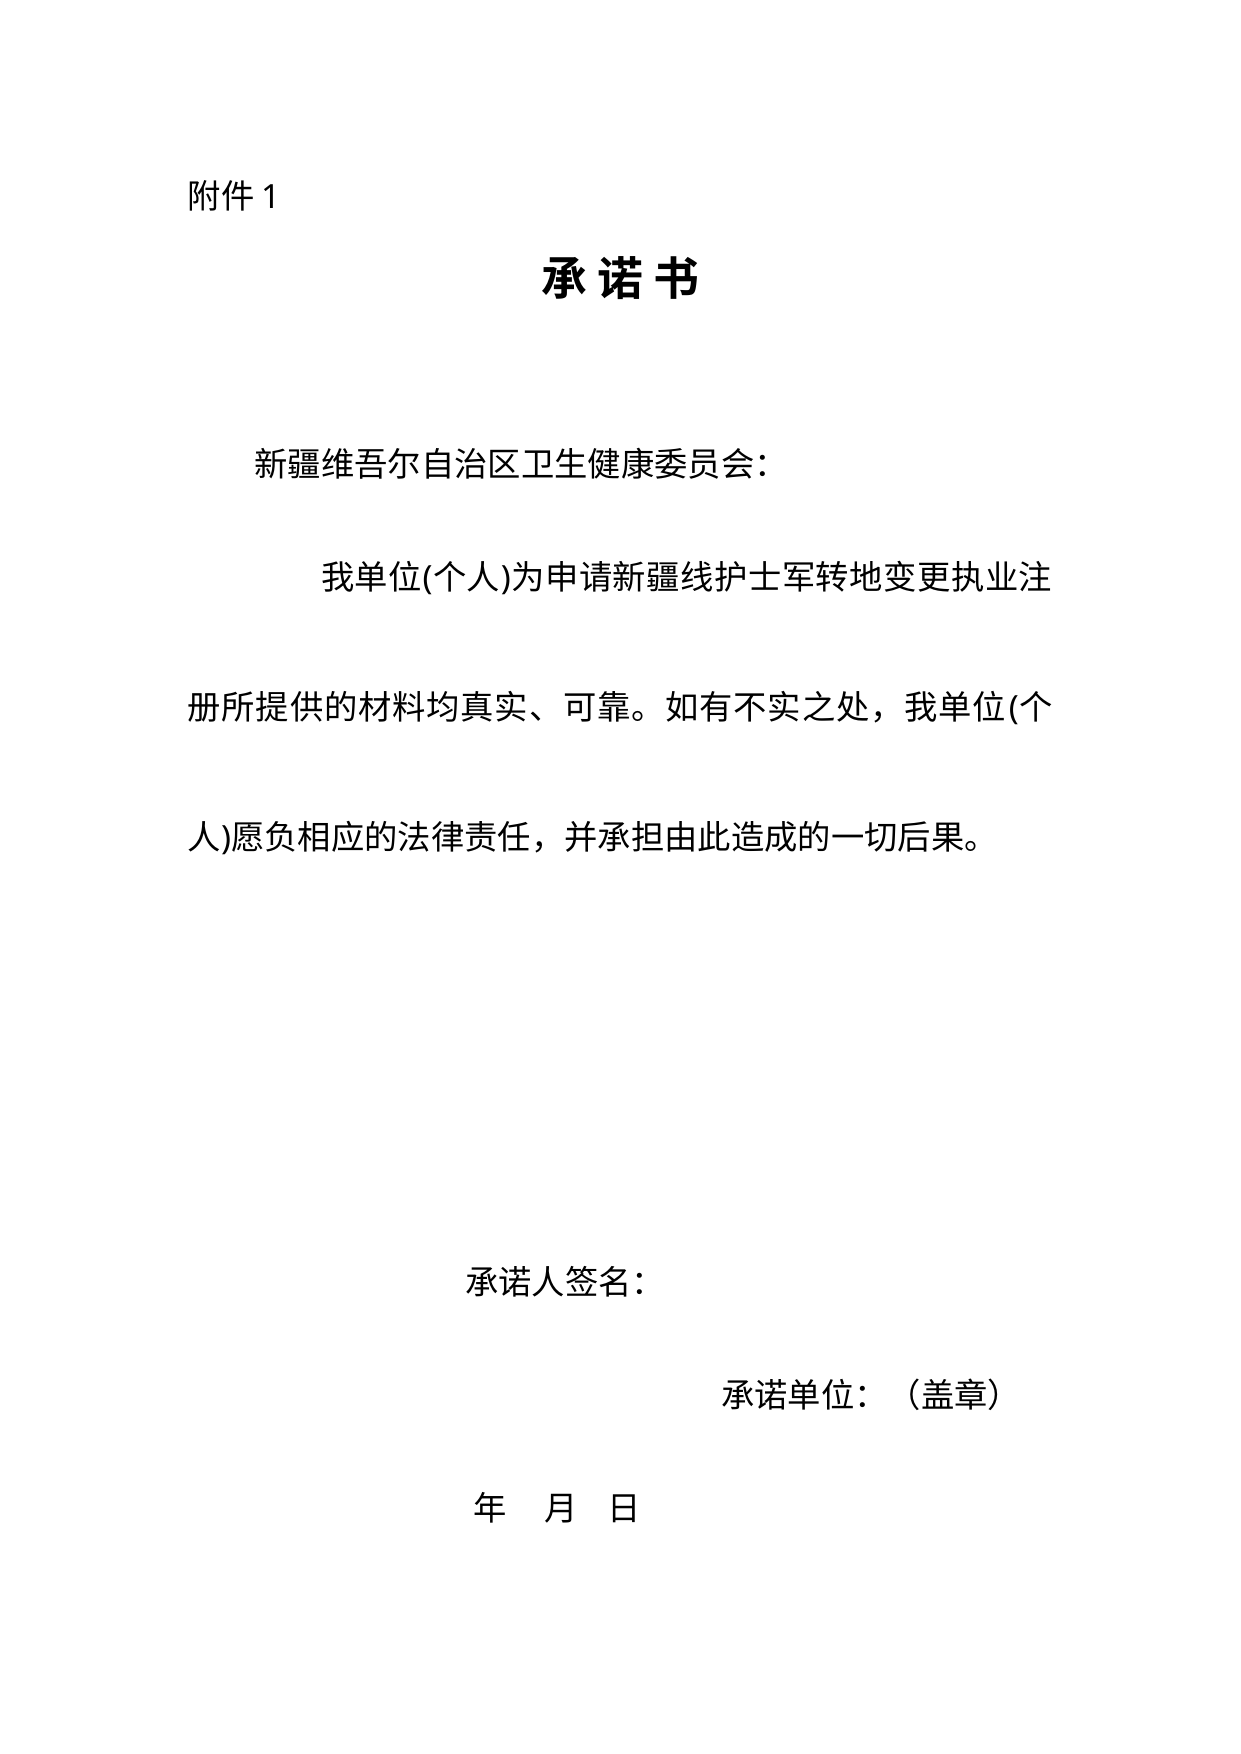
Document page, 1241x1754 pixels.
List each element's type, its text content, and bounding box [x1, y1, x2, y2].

text 年 月 日 [187, 1474, 1053, 1539]
text 承诺人签名： [187, 1247, 1053, 1312]
text 承 诺 书 [187, 227, 1053, 324]
text 承诺单位：（盖章） [187, 1361, 1053, 1426]
text 附件1 [187, 162, 1053, 227]
text 新疆维吾尔自治区卫生健康委员会： [187, 429, 1053, 494]
text 我单位(个人)为申请新疆线护士军转地变更执业注册所提供的材料均真实、可靠。如有不实之处，我单位(个人)愿负相应的法律责任，并承担由此造成的一切后果。 [187, 542, 1053, 867]
